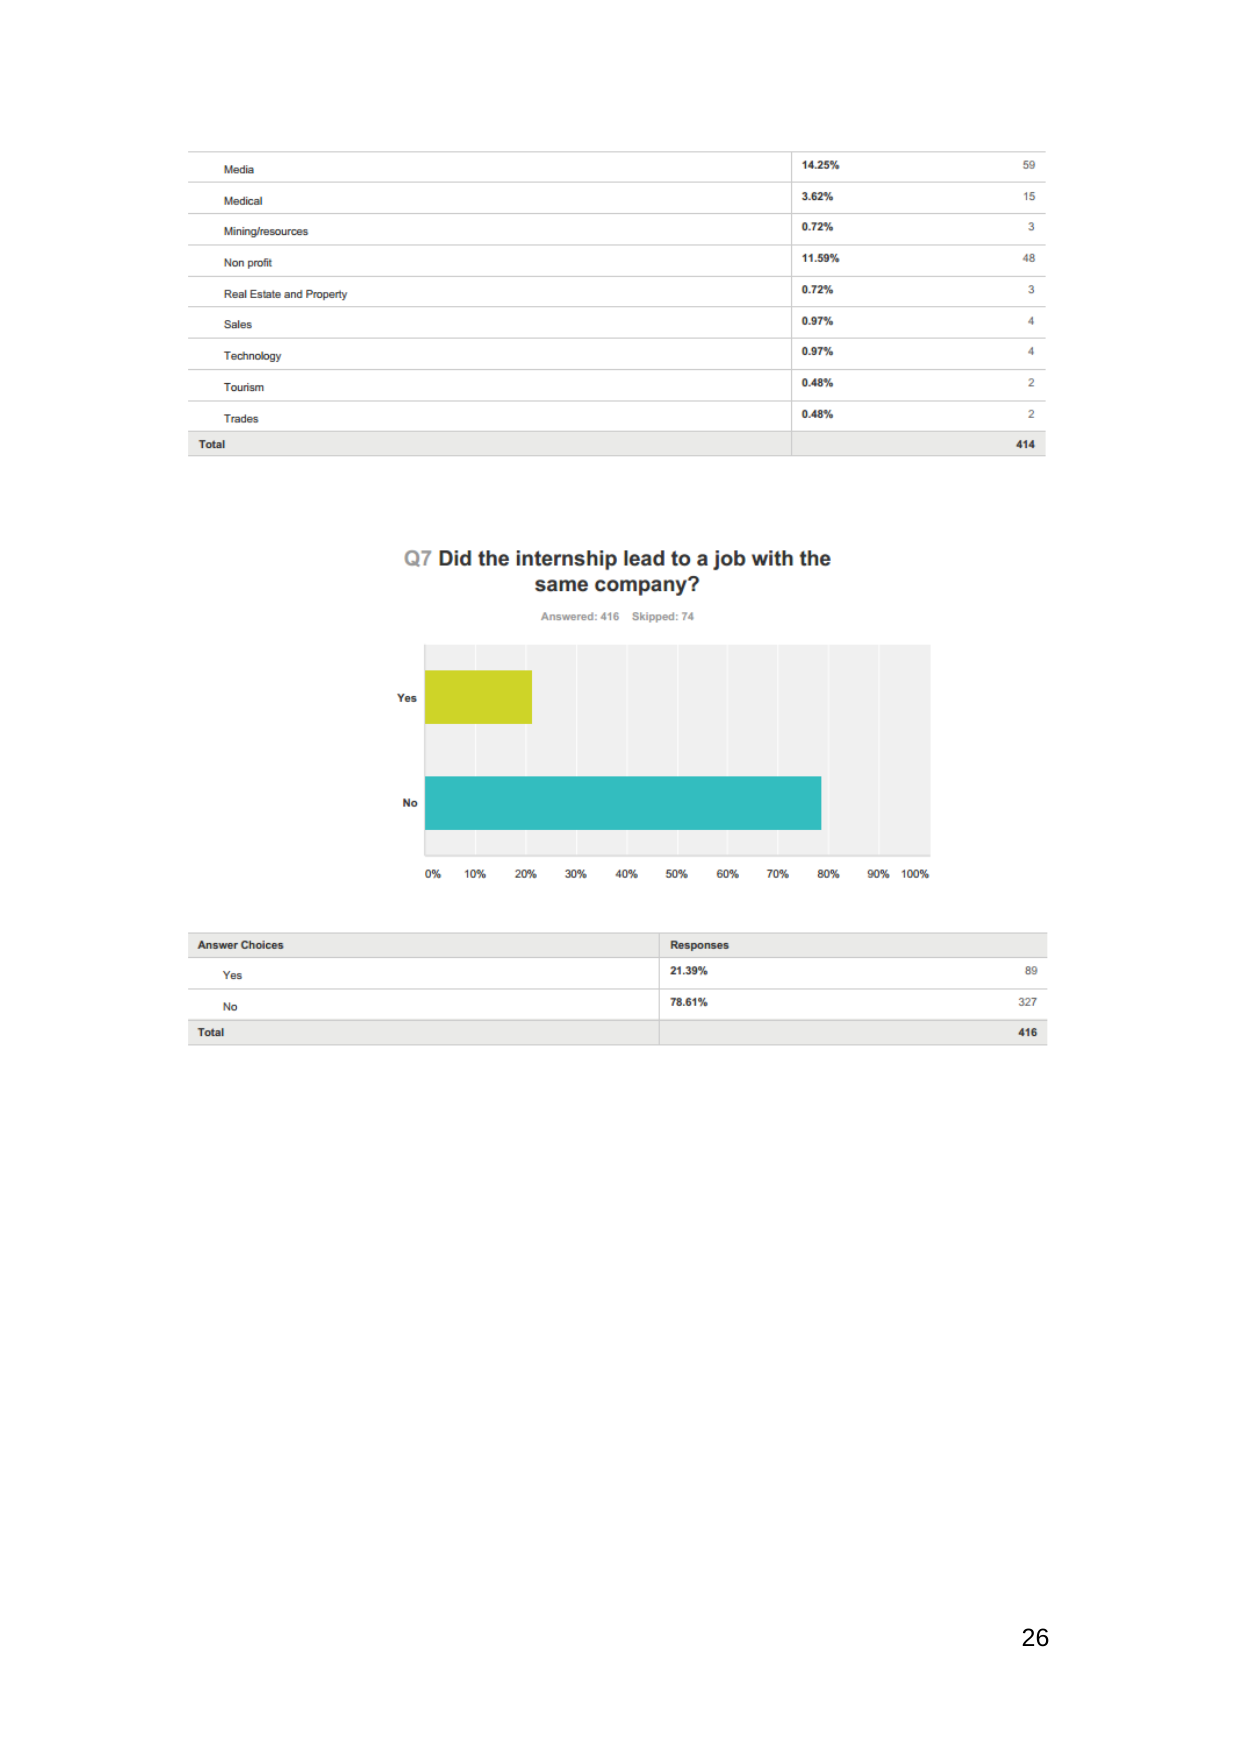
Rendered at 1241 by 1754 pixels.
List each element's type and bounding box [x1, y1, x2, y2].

picture [187, 527, 1048, 1070]
picture [187, 150, 1048, 475]
